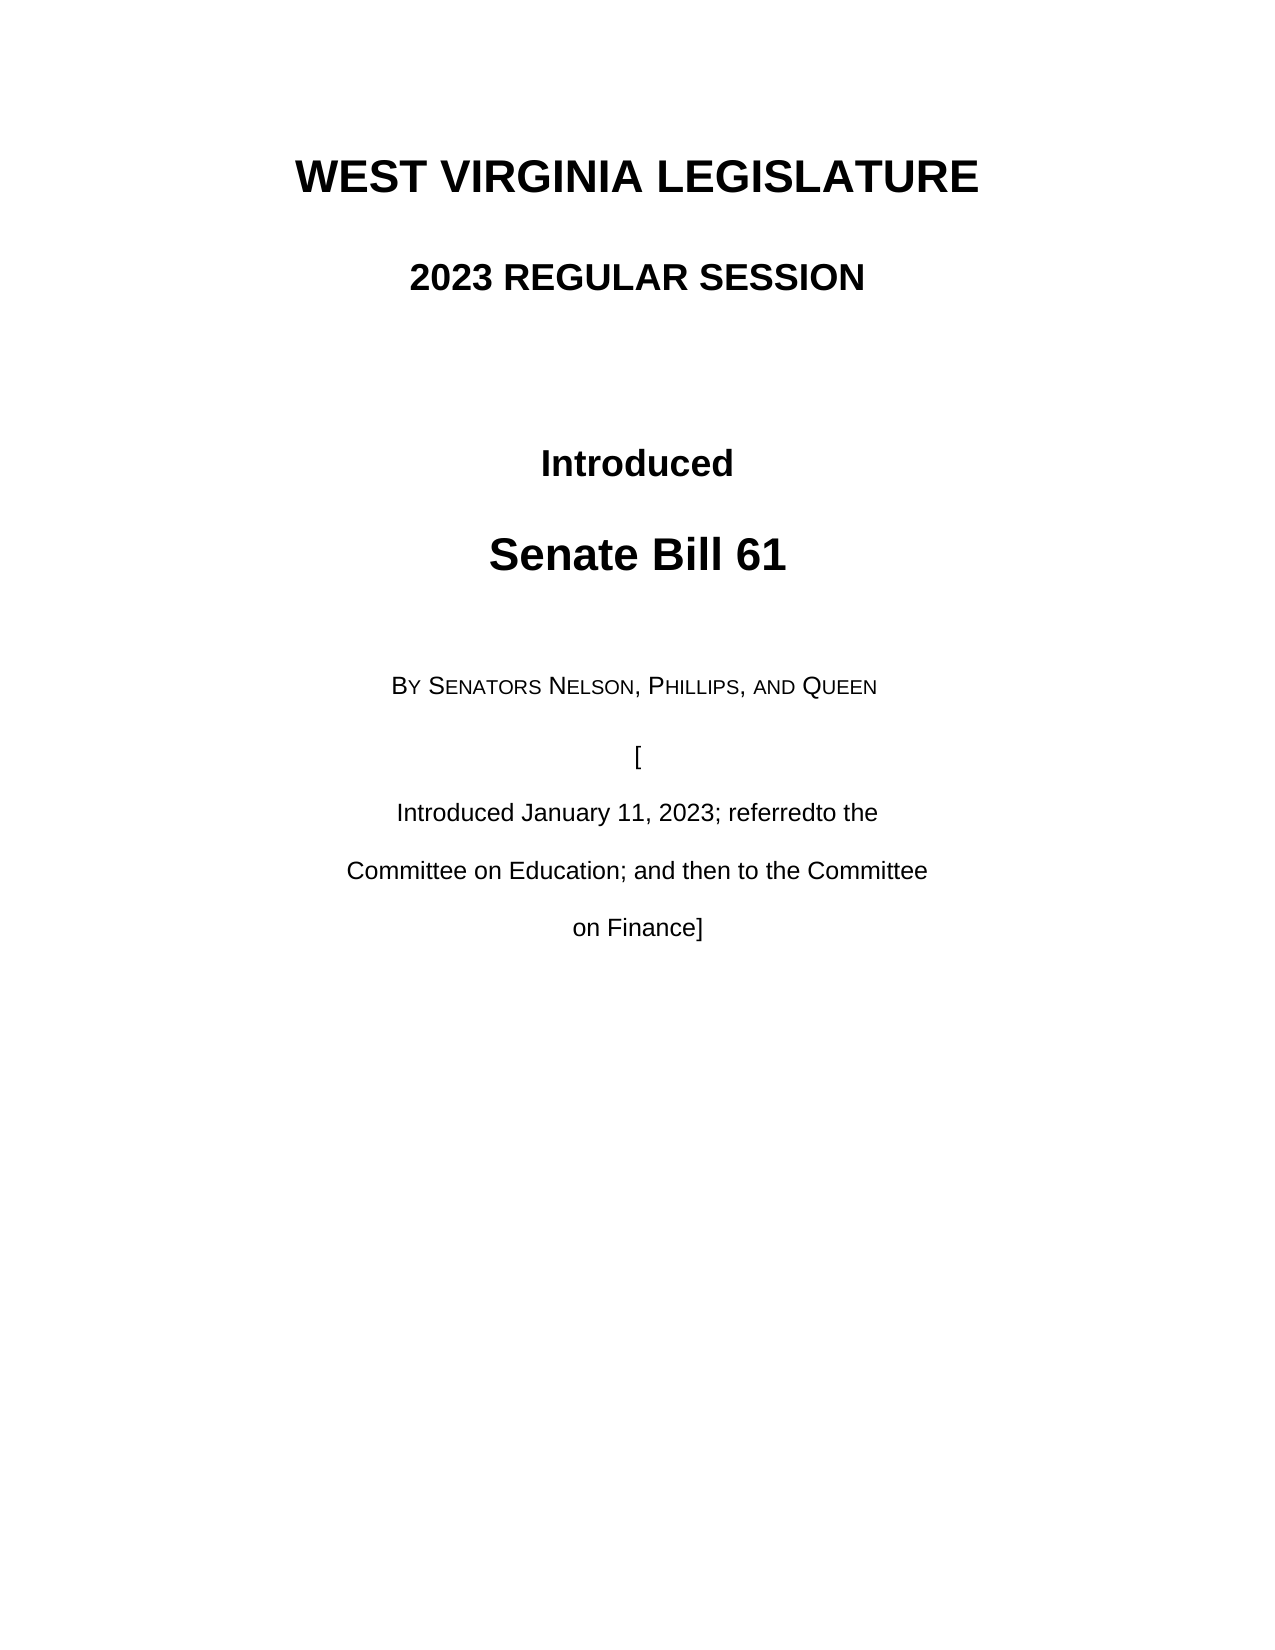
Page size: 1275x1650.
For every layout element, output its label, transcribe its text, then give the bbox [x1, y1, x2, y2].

title WEST virginia legislature [150, 150, 1125, 203]
text By [337, 671, 937, 699]
text Bill [150, 528, 1125, 581]
text [] [337, 741, 937, 942]
title 2023 regular session [150, 255, 1125, 298]
